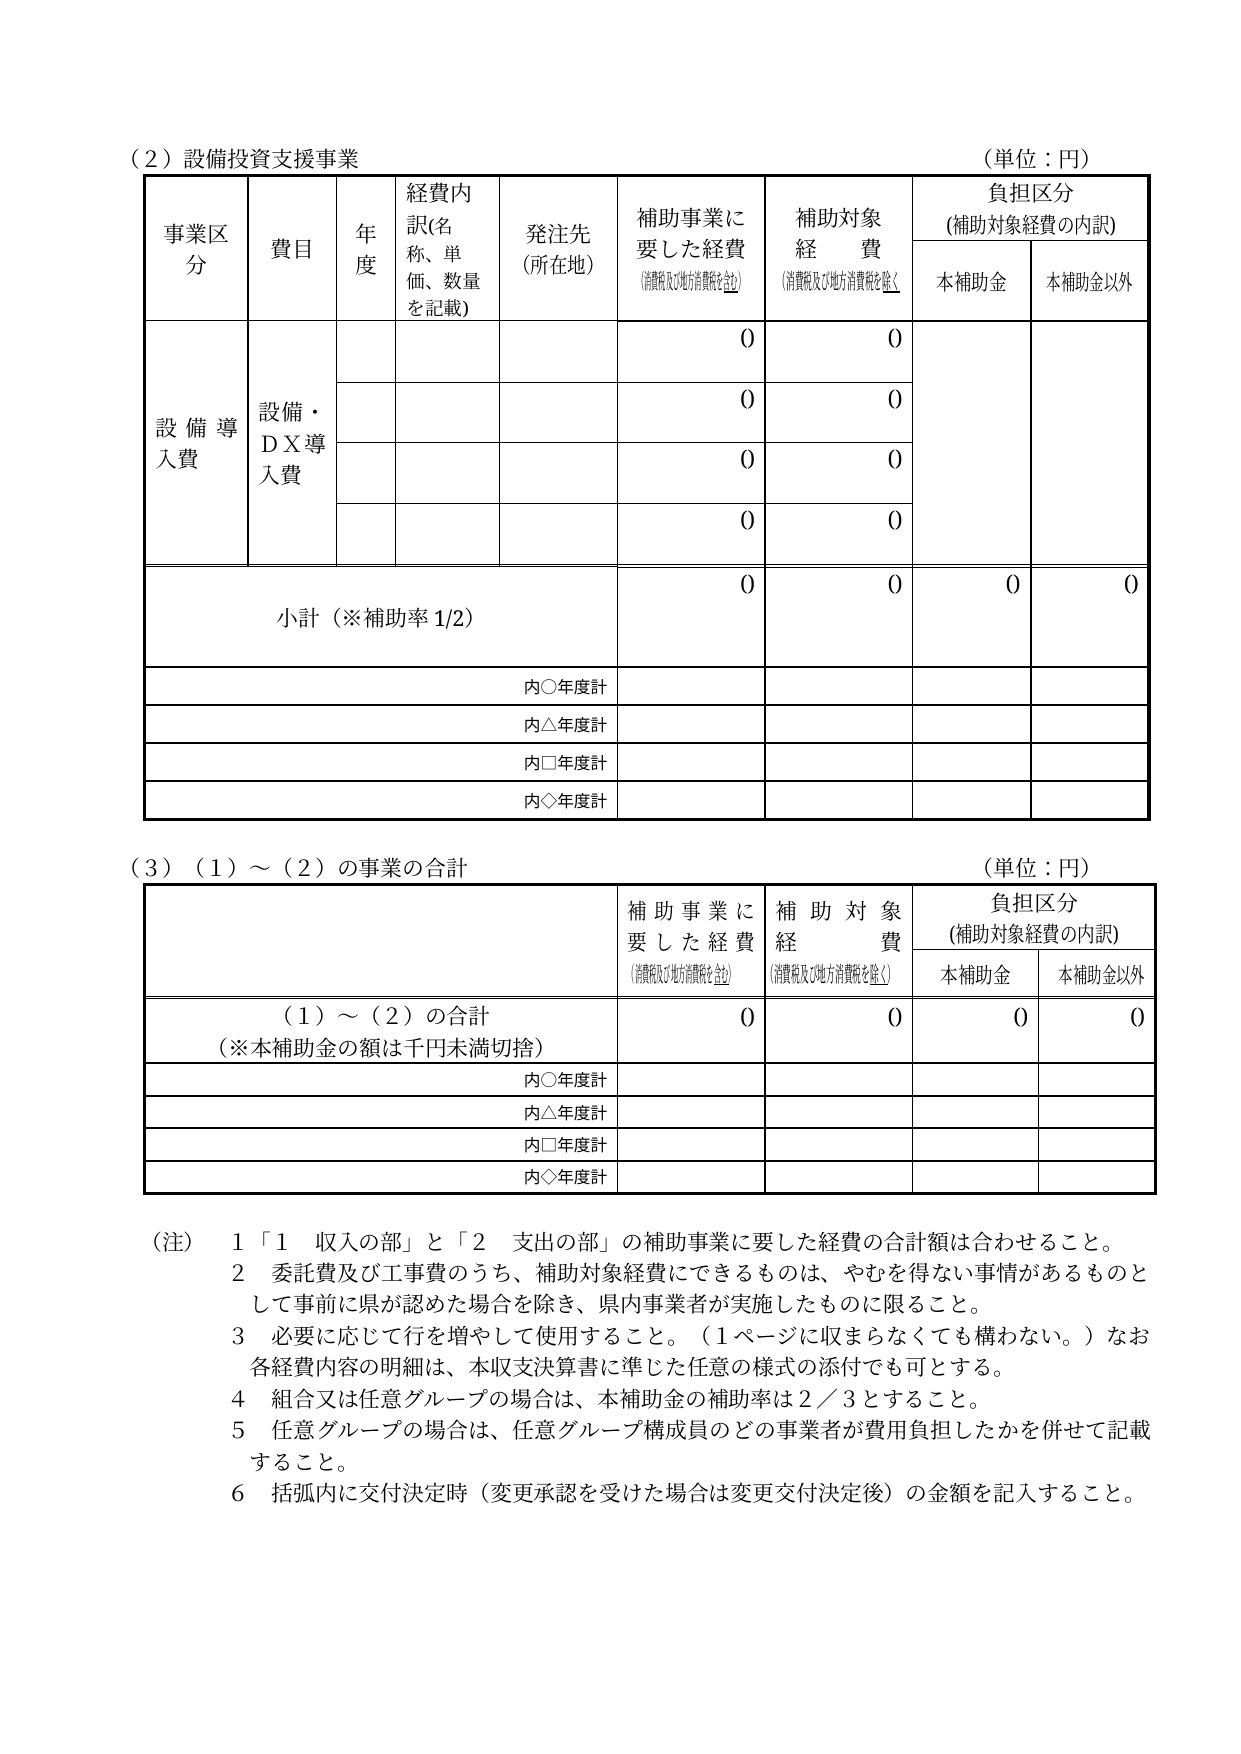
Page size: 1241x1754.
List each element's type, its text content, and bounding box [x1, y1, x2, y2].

table_cell [766, 1162, 912, 1192]
table_cell [618, 1097, 764, 1127]
table_cell 小計（※補助率1/2） [146, 567, 617, 666]
table_cell [766, 706, 912, 742]
table_cell [913, 322, 1030, 563]
text ４ 組合又は任意グループの場合は、本補助金の補助率は２／３とすること。 [227, 1382, 1152, 1413]
table_cell [1039, 1097, 1154, 1127]
table_cell () [618, 568, 764, 628]
table_cell [618, 782, 764, 818]
table_cell [1039, 1162, 1154, 1192]
table_cell [1032, 782, 1147, 818]
table_cell [500, 504, 617, 563]
table_cell [618, 628, 764, 666]
table_cell () [618, 443, 764, 503]
table_cell 設備・ＤＸ導入費 [249, 321, 336, 563]
table_cell [766, 668, 912, 704]
table_cell [396, 321, 499, 382]
table_cell [913, 706, 1030, 742]
table_header 事業区分 [146, 177, 247, 320]
text （注） １「１ 収入の部」と「２ 支出の部」の補助事業に要した経費の合計額は合わせること。 [118, 1225, 1152, 1256]
table_cell （１）～（２）の合計 （※本補助金の額は千円未満切捨） [146, 999, 617, 1062]
table_cell [1039, 1064, 1154, 1095]
table_cell [766, 1064, 912, 1095]
text ５ 任意グループの場合は、任意グループ構成員のどの事業者が費用負担したかを併せて記載すること。 [227, 1413, 1152, 1476]
table_cell () [618, 322, 764, 382]
table_header 負担区分 (補助対象経費の内訳) [913, 177, 1147, 239]
table_cell 内△年度計 [146, 706, 617, 742]
table_cell [618, 1129, 764, 1159]
text ６ 括弧内に交付決定時（変更承認を受けた場合は変更交付決定後）の金額を記入すること。 [227, 1476, 1152, 1508]
table_cell [913, 668, 1030, 704]
table_cell () [766, 383, 912, 442]
table_cell [913, 1162, 1038, 1192]
table_header 経費内訳(名称、単価、数量を記載) [396, 177, 499, 320]
table_cell [337, 383, 395, 442]
text ２ 委託費及び工事費のうち、補助対象経費にできるものは、やむを得ない事情があるものとして事前に県が認めた場合を除き、県内事業者が実施したものに限ること。 [227, 1256, 1152, 1319]
text ３ 必要に応じて行を増やして使用すること。（１ページに収まらなくても構わない。）なお各経費内容の明細は、本収支決算書に準じた任意の様式の添付でも可とする。 [227, 1319, 1152, 1382]
table_cell [396, 383, 499, 442]
table_cell 内□年度計 [146, 1129, 617, 1159]
table_cell () [766, 504, 912, 563]
table_cell [913, 744, 1030, 780]
table_cell [337, 443, 395, 503]
table_cell 本補助金以外 [1039, 950, 1154, 996]
table_cell [913, 1064, 1038, 1095]
table_header 費目 [249, 177, 336, 320]
table_cell 内△年度計 [146, 1097, 617, 1127]
table_cell [913, 1097, 1038, 1127]
table_cell () [618, 504, 764, 563]
table_cell [618, 1162, 764, 1192]
table_cell [1032, 706, 1147, 742]
table_header 補助事業に 要した経費 （消費税及び地方消費税を含む） [618, 177, 764, 320]
table_cell [766, 1129, 912, 1159]
table_cell 内□年度計 [146, 744, 617, 780]
table_header 補助対象 経 費 （消費税及び地方消費税を除く [766, 177, 912, 320]
table_cell [1032, 322, 1147, 563]
table_cell 本補助金 [913, 241, 1030, 320]
table_cell [618, 1064, 764, 1095]
table_cell [766, 782, 912, 818]
table_cell [1032, 744, 1147, 780]
table_header 補助対象 経費 （消費税及び地方消費税を除く） [766, 886, 912, 996]
table_cell 設備導入費 [146, 321, 247, 563]
table_cell [618, 668, 764, 704]
table_cell () [766, 443, 912, 503]
table_cell 本補助金以外 [1032, 241, 1147, 320]
table_cell [337, 321, 395, 382]
table_cell [766, 628, 912, 666]
table_cell [500, 383, 617, 442]
table_cell [618, 744, 764, 780]
text （３）（１）～（２）の事業の合計 （単位：円） [118, 851, 1152, 883]
table_cell 本補助金 [913, 950, 1038, 996]
text （２）設備投資支援事業 （単位：円） [118, 142, 1152, 173]
table_cell () [766, 568, 912, 628]
table_header 負担区分 (補助対象経費の内訳) [913, 886, 1154, 949]
table_cell () [913, 999, 1038, 1062]
table_cell () [766, 322, 912, 382]
table_cell [500, 321, 617, 382]
table_cell [396, 504, 499, 563]
table_header [146, 886, 617, 996]
table_cell 内○年度計 [146, 668, 617, 704]
table_header 年度 [337, 177, 395, 320]
table_cell [618, 706, 764, 742]
table_cell () [1039, 999, 1154, 1062]
table_cell () [618, 383, 764, 442]
table_cell [500, 443, 617, 503]
table_cell () [1032, 568, 1147, 628]
table_cell 内○年度計 [146, 1064, 617, 1095]
table_cell [337, 504, 395, 563]
table_cell [1032, 628, 1147, 666]
table_cell [913, 1129, 1038, 1159]
table_cell [1032, 668, 1147, 704]
table_cell 内◇年度計 [146, 782, 617, 818]
table_cell [913, 782, 1030, 818]
table_cell () [913, 568, 1030, 628]
table_cell [766, 1097, 912, 1127]
table_cell () [766, 999, 912, 1062]
table_cell 内◇年度計 [146, 1162, 617, 1192]
table_cell [396, 443, 499, 503]
table_header 補助事業に 要した経費 （消費税及び地方消費税を含む） [618, 886, 764, 996]
table_cell [766, 744, 912, 780]
table_header 発注先 （所在地） [500, 177, 617, 320]
table_cell () [618, 999, 764, 1062]
table_cell [913, 628, 1030, 666]
table_cell [1039, 1129, 1154, 1159]
